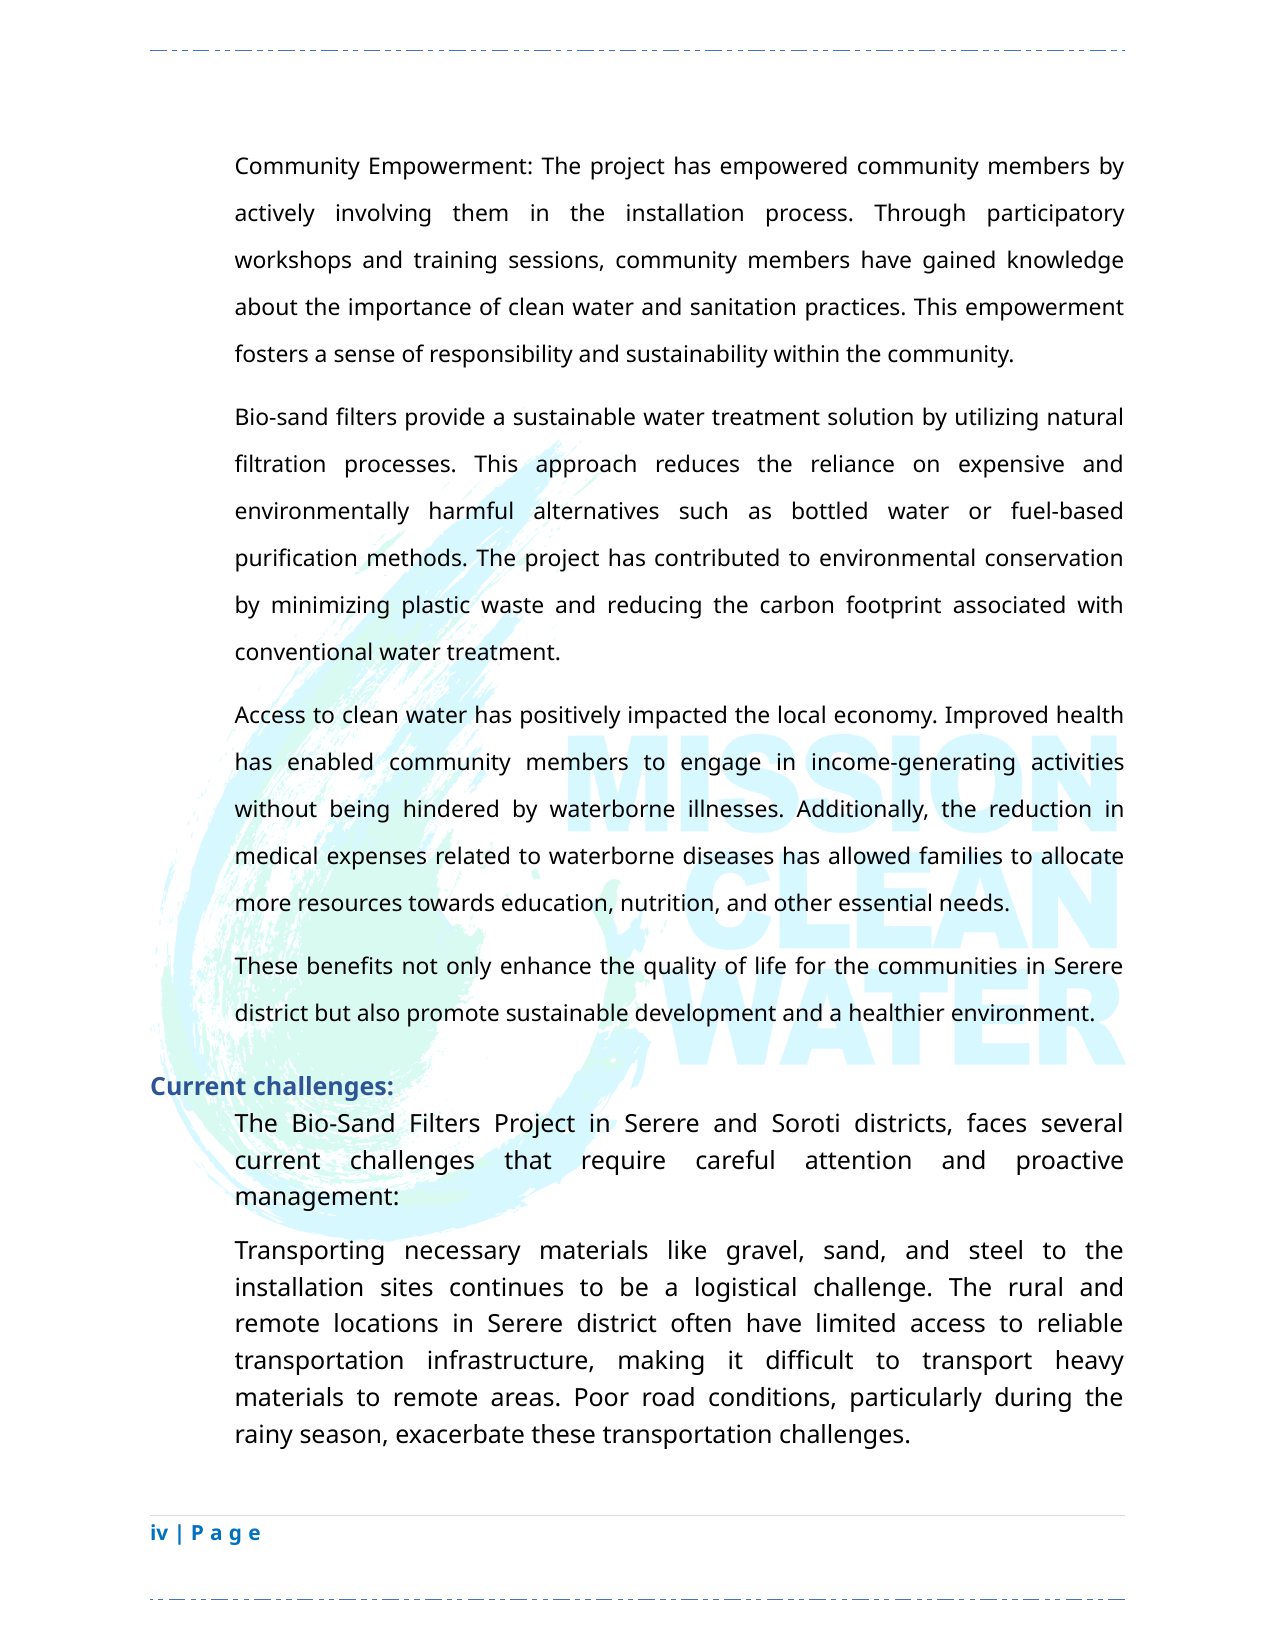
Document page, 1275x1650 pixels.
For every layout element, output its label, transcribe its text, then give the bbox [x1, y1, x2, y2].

text Community Empowerment: The project has empowered community members by actively involving them in the installation process. Through participatory workshops and training sessions, community members have gained knowledge about the importance of clean water and sanitation practices. This empowerment fosters a sense of responsibility and sustainability within the community. [234, 150, 1125, 369]
text Bio-sand filters provide a sustainable water treatment solution by utilizing natural filtration processes. This approach reduces the reliance on expensive and environmentally harmful alternatives such as bottled water or fuel-based purification methods. The project has contributed to environmental conservation by minimizing plastic waste and reducing the carbon footprint associated with conventional water treatment. [234, 401, 1125, 667]
text Access to clean water has positively impacted the local economy. Improved health has enabled community members to engage in income-generating activities without being hindered by waterborne illnesses. Additionally, the reduction in medical expenses related to waterborne diseases has allowed families to allocate more resources towards education, nutrition, and other essential needs. [234, 699, 1125, 918]
text Transporting necessary materials like gravel, sand, and steel to the installation sites continues to be a logistical challenge. The rural and remote locations in Serere district often have limited access to reliable transportation infrastructure, making it difficult to transport heavy materials to remote areas. Poor road conditions, particularly during the rainy season, exacerbate these transportation challenges. [234, 1232, 1125, 1450]
subtitle Current challenges: [150, 1069, 1125, 1103]
text These benefits not only enhance the quality of life for the communities in Serere district but also promote sustainable development and a healthier environment. [234, 950, 1125, 1028]
text The Bio-Sand Filters Project in Serere and Soroti districts, faces several current challenges that require careful attention and proactive management: [234, 1106, 1125, 1213]
